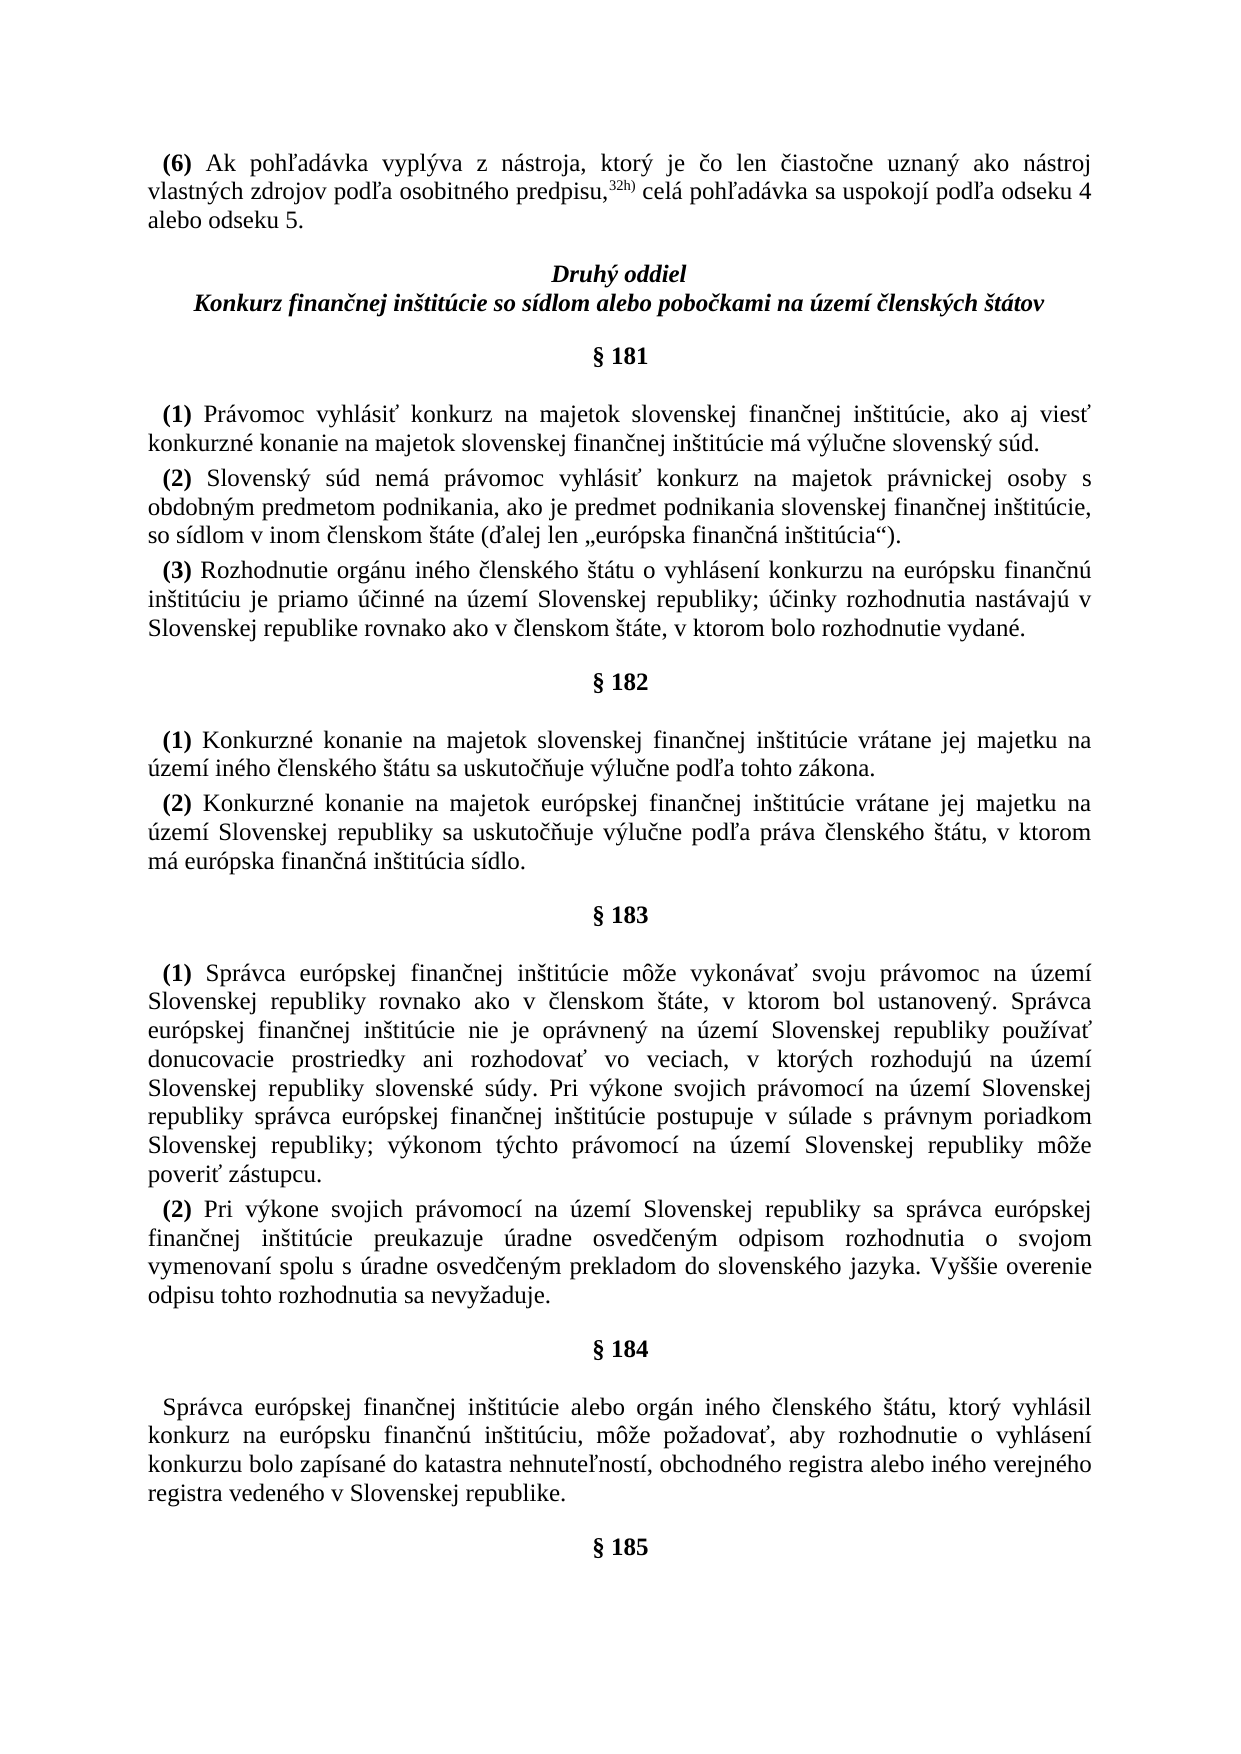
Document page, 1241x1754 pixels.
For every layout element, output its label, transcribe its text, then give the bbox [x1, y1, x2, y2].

text (2) Pri výkone svojich právomocí na území Slovenskej republiky sa správca európskej finančnej inštitúcie preukazuje úradne osvedčeným odpisom rozhodnutia o svojom vymenovaní spolu s úradne osvedčeným prekladom do slovenského jazyka. Vyššie overenie odpisu tohto rozhodnutia sa nevyžaduje. [148, 1194, 1093, 1309]
text § 184 [148, 1334, 1093, 1363]
text § 183 [148, 900, 1093, 928]
text § 182 [148, 667, 1093, 696]
text (1) Správca európskej finančnej inštitúcie môže vykonávať svoju právomoc na území Slovenskej republiky rovnako ako v členskom štáte, v ktorom bol ustanovený. Správca európskej finančnej inštitúcie nie je oprávnený na území Slovenskej republiky používať donucovacie prostriedky ani rozhodovať vo veciach, v ktorých rozhodujú na území Slovenskej republiky slovenské súdy. Pri výkone svojich právomocí na území Slovenskej republiky správca európskej finančnej inštitúcie postupuje v súlade s právnym poriadkom Slovenskej republiky; výkonom týchto právomocí na území Slovenskej republiky môže poveriť zástupcu. [148, 958, 1093, 1188]
text (3) Rozhodnutie orgánu iného členského štátu o vyhlásení konkurzu na európsku finančnú inštitúciu je priamo účinné na území Slovenskej republiky; účinky rozhodnutia nastávajú v Slovenskej republike rovnako ako v členskom štáte, v ktorom bolo rozhodnutie vydané. [148, 556, 1093, 642]
text (2) Slovenský súd nemá právomoc vyhlásiť konkurz na majetok právnickej osoby s obdobným predmetom podnikania, ako je predmet podnikania slovenskej finančnej inštitúcie, so sídlom v inom členskom štáte (ďalej len „európska finančná inštitúcia“). [148, 463, 1093, 549]
text (1) Konkurzné konanie na majetok slovenskej finančnej inštitúcie vrátane jej majetku na území iného členského štátu sa uskutočňuje výlučne podľa tohto zákona. [148, 725, 1093, 782]
text (1) Právomoc vyhlásiť konkurz na majetok slovenskej finančnej inštitúcie, ako aj viesť konkurzné konanie na majetok slovenskej finančnej inštitúcie má výlučne slovenský súd. [148, 399, 1093, 457]
text § 185 [148, 1532, 1093, 1561]
text Druhý oddiel Konkurz finančnej inštitúcie so sídlom alebo pobočkami na území členských štátov [148, 259, 1093, 316]
text (6) Ak pohľadávka vyplýva z nástroja, ktorý je čo len čiastočne uznaný ako nástroj vlastných zdrojov podľa osobitného predpisu,32h) celá pohľadávka sa uspokojí podľa odseku 4 alebo odseku 5. [148, 148, 1093, 234]
text Správca európskej finančnej inštitúcie alebo orgán iného členského štátu, ktorý vyhlásil konkurz na európsku finančnú inštitúciu, môže požadovať, aby rozhodnutie o vyhlásení konkurzu bolo zapísané do katastra nehnuteľností, obchodného registra alebo iného verejného registra vedeného v Slovenskej republike. [148, 1392, 1093, 1507]
text (2) Konkurzné konanie na majetok európskej finančnej inštitúcie vrátane jej majetku na území Slovenskej republiky sa uskutočňuje výlučne podľa práva členského štátu, v ktorom má európska finančná inštitúcia sídlo. [148, 788, 1093, 875]
text § 181 [148, 341, 1093, 370]
